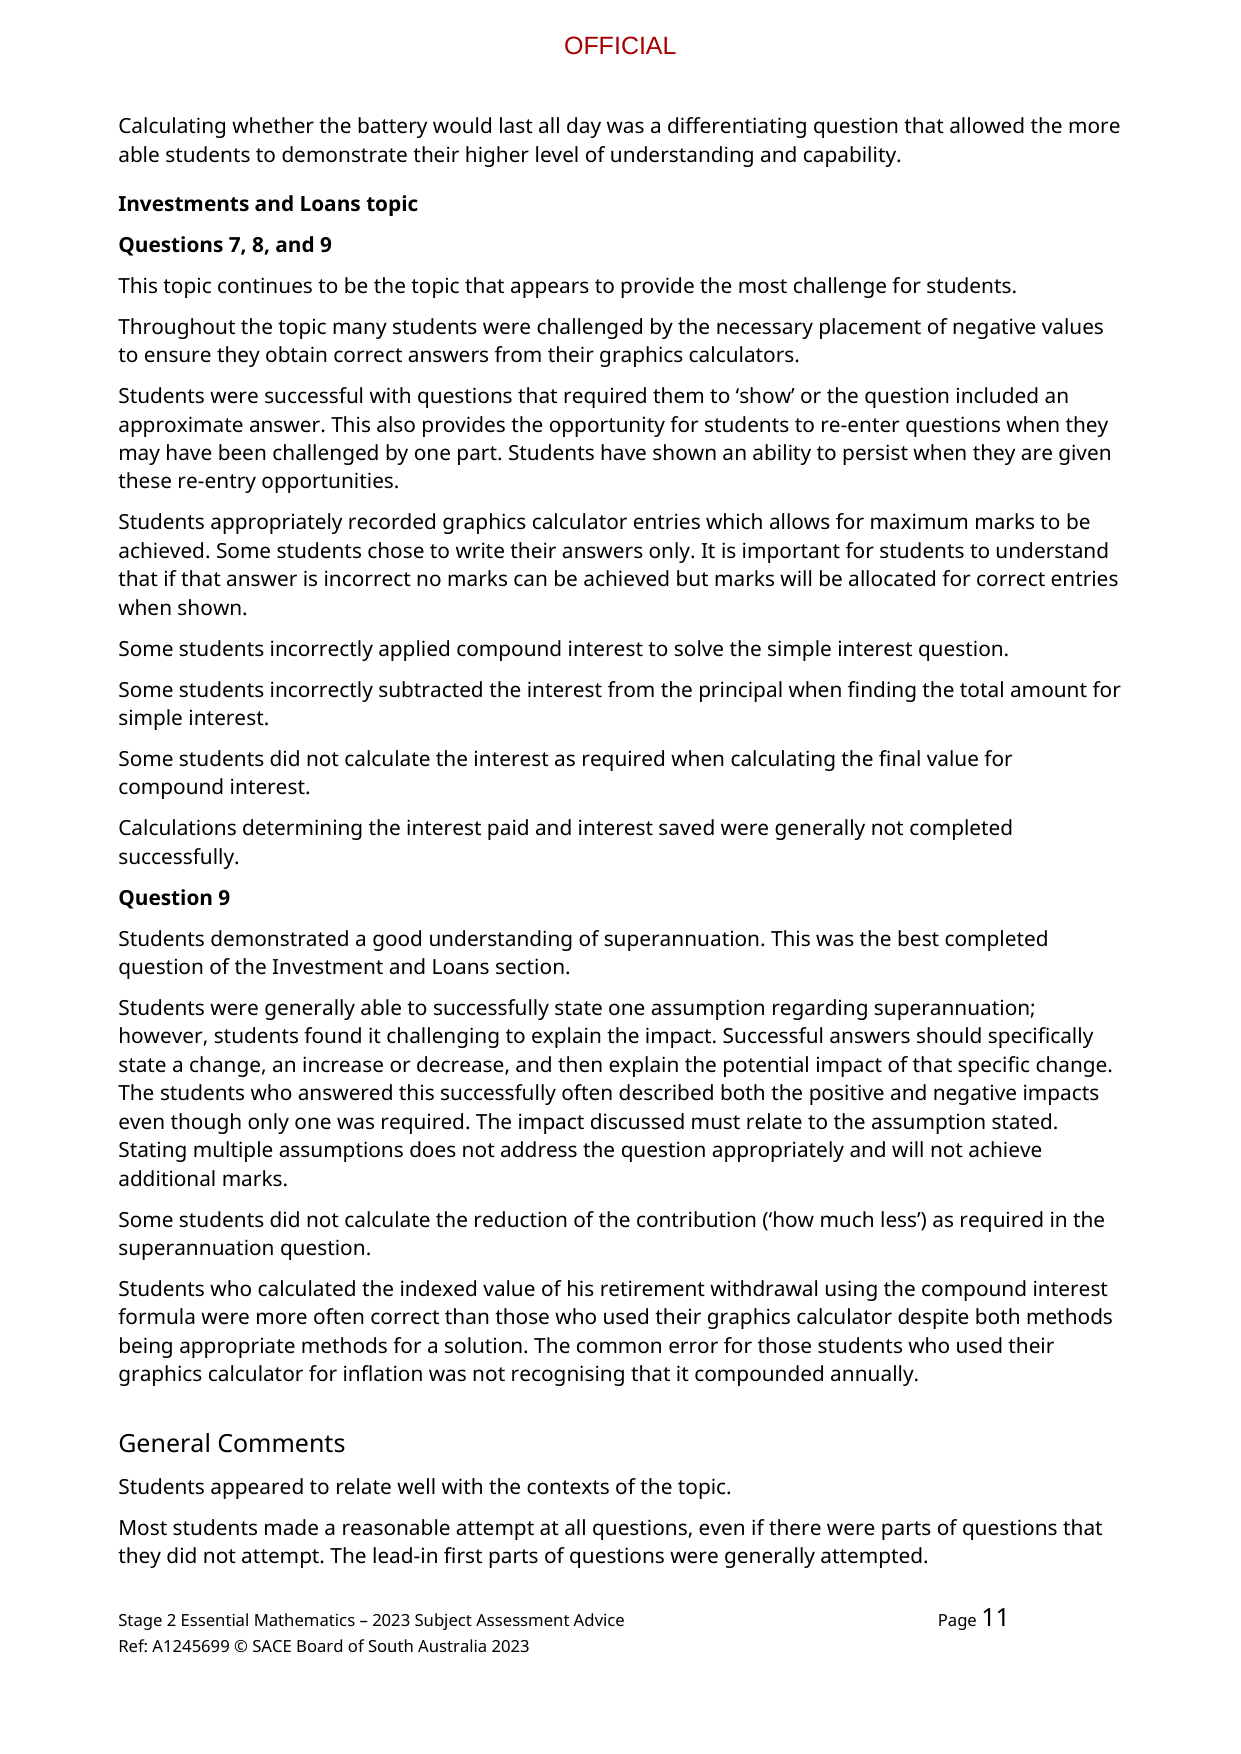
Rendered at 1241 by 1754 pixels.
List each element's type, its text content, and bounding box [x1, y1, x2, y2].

list Question 9 [118, 883, 1122, 911]
subtitle General Comments [118, 1425, 1122, 1459]
list Students were successful with questions that required them to ‘show’ or the question included an approximate answer. This also provides the opportunity for students to re-enter questions when they may have been challenged by one part. Students have shown an ability to persist when they are given these re-entry opportunities. [118, 381, 1122, 495]
list Some students did not calculate the interest as required when calculating the final value for compound interest. [118, 744, 1122, 801]
list Students were generally able to successfully state one assumption regarding superannuation; however, students found it challenging to explain the impact. Successful answers should specifically state a change, an increase or decrease, and then explain the potential impact of that specific change. The students who answered this successfully often described both the positive and negative impacts even though only one was required. The impact discussed must relate to the assumption stated. Stating multiple assumptions does not address the question appropriately and will not achieve additional marks. [118, 993, 1122, 1192]
list Throughout the topic many students were challenged by the necessary placement of negative values to ensure they obtain correct answers from their graphics calculators. [118, 312, 1122, 369]
text Most students made a reasonable attempt at all questions, even if there were parts of questions that they did not attempt. The lead-in first parts of questions were generally attempted. [118, 1513, 1122, 1570]
list Investments and Loans topic [118, 189, 1122, 217]
list Some students incorrectly subtracted the interest from the principal when finding the total amount for simple interest. [118, 675, 1122, 732]
list Some students incorrectly applied compound interest to solve the simple interest question. [118, 634, 1122, 662]
list Students demonstrated a good understanding of superannuation. This was the best completed question of the Investment and Loans section. [118, 924, 1122, 981]
list Calculating whether the battery would last all day was a differentiating question that allowed the more able students to demonstrate their higher level of understanding and capability. [118, 111, 1122, 168]
list Some students did not calculate the reduction of the contribution (‘how much less’) as required in the superannuation question. [118, 1205, 1122, 1262]
list Calculations determining the interest paid and interest saved were generally not completed successfully. [118, 813, 1122, 870]
list Students appropriately recorded graphics calculator entries which allows for maximum marks to be achieved. Some students chose to write their answers only. It is important for students to understand that if that answer is incorrect no marks can be achieved but marks will be allocated for correct entries when shown. [118, 507, 1122, 621]
text Students appeared to relate well with the contexts of the topic. [118, 1472, 1122, 1500]
list This topic continues to be the topic that appears to provide the most challenge for students. [118, 271, 1122, 299]
list Students who calculated the indexed value of his retirement withdrawal using the compound interest formula were more often correct than those who used their graphics calculator despite both methods being appropriate methods for a solution. The common error for those students who used their graphics calculator for inflation was not recognising that it compounded annually. [118, 1274, 1122, 1388]
text Questions 7, 8, and 9 [118, 230, 1122, 258]
